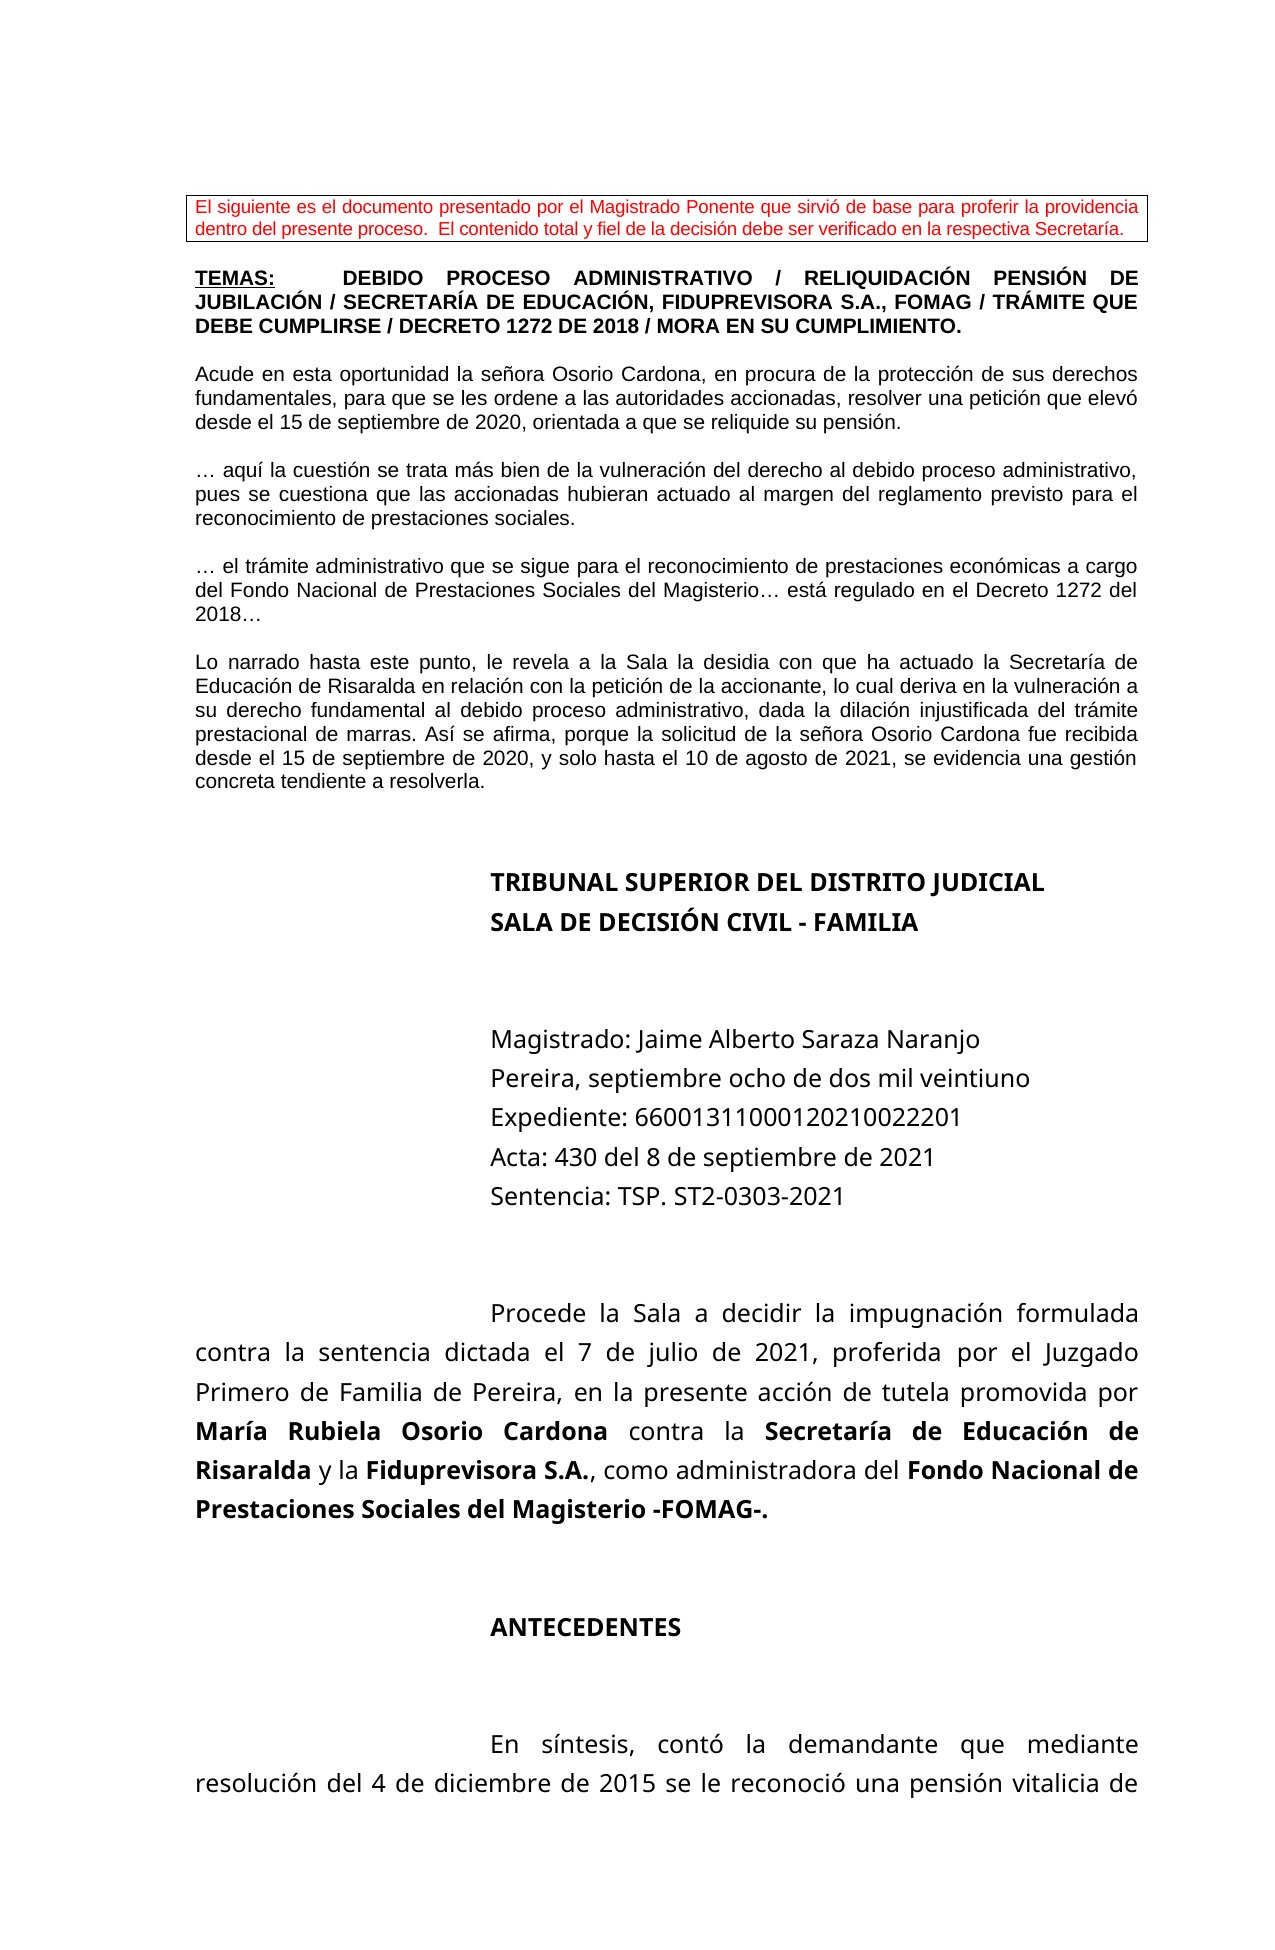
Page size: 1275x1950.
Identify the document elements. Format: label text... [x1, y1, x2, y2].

text Pereira, septiembre ocho de dos mil veintiuno [195, 1061, 1139, 1095]
text … el trámite administrativo que se sigue para el reconocimiento de prestaciones económicas a cargo del Fondo Nacional de Prestaciones Sociales del Magisterio… está regulado en el Decreto 1272 del 2018… [195, 554, 1139, 626]
text TEMAS: DEBIDO PROCESO ADMINISTRATIVO / RELIQUIDACIÓN PENSIÓN DE JUBILACIÓN / SECRETARÍA DE EDUCACIÓN, FIDUPREVISORA S.A., FOMAG / TRÁMITE QUE DEBE CUMPLIRSE / DECRETO 1272 DE 2018 / MORA EN SU CUMPLIMIENTO. [195, 266, 1139, 338]
text El siguiente es el documento presentado por el Magistrado Ponente que sirvió de base para proferir la providencia dentro del presente proceso. El contenido total y fiel de la decisión debe ser verificado en la respectiva Secretaría. [187, 196, 1147, 241]
text Acude en esta oportunidad la señora Osorio Cardona, en procura de la protección de sus derechos fundamentales, para que se les ordene a las autoridades accionadas, resolver una petición que elevó desde el 15 de septiembre de 2020, orientada a que se reliquide su pensión. [195, 362, 1139, 434]
text Expediente: 66001311000120210022201 [195, 1100, 1139, 1134]
text Procede la Sala a decidir la impugnación formulada contra la sentencia dictada el 7 de julio de 2021, proferida por el Juzgado Primero de Familia de Pereira, en la presente acción de tutela promovida por María Rubiela Osorio Cardona contra la Secretaría de Educación de Risaralda y la Fiduprevisora S.A., como administradora del Fondo Nacional de Prestaciones Sociales del Magisterio -FOMAG-. [195, 1296, 1139, 1526]
text Lo narrado hasta este punto, le revela a la Sala la desidia con que ha actuado la Secretaría de Educación de Risaralda en relación con la petición de la accionante, lo cual deriva en la vulneración a su derecho fundamental al debido proceso administrativo, dada la dilación injustificada del trámite prestacional de marras. Así se afirma, porque la solicitud de la señora Osorio Cardona fue recibida desde el 15 de septiembre de 2020, y solo hasta el 10 de agosto de 2021, se evidencia una gestión concreta tendiente a resolverla. [195, 649, 1139, 793]
text … aquí la cuestión se trata más bien de la vulneración del derecho al debido proceso administrativo, pues se cuestiona que las accionadas hubieran actuado al margen del reglamento previsto para el reconocimiento de prestaciones sociales. [195, 458, 1139, 530]
text TRIBUNAL SUPERIOR DEL DISTRITO JUDICIAL [195, 865, 1139, 899]
text Sentencia: TSP. ST2-0303-2021 [195, 1178, 1139, 1212]
subtitle ANTECEDENTES [195, 1609, 1139, 1643]
text SALA DE DECISIÓN CIVIL - FAMILIA [195, 904, 1139, 938]
text Acta: 430 del 8 de septiembre de 2021 [195, 1139, 1139, 1173]
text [195, 1727, 1139, 1800]
text Magistrado: Jaime Alberto Saraza Naranjo [195, 1022, 1139, 1056]
